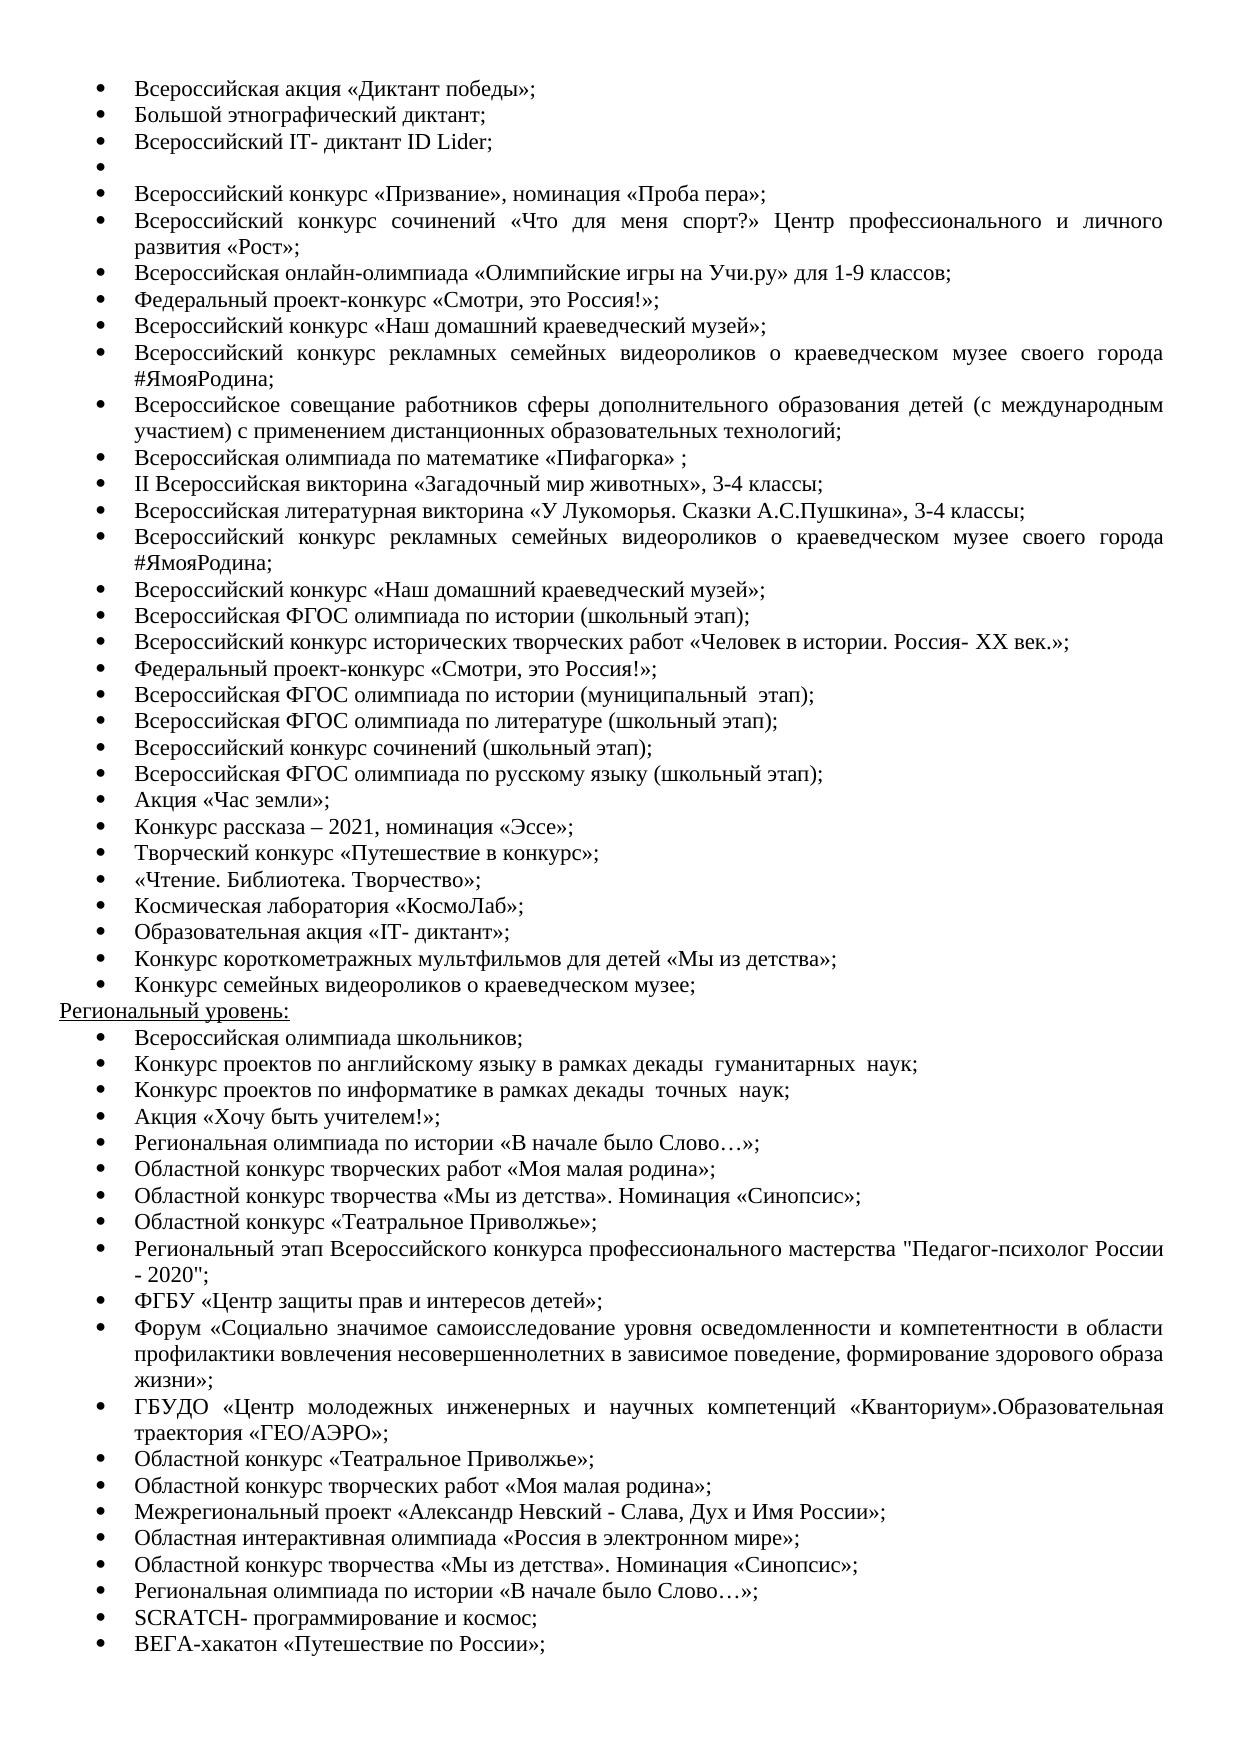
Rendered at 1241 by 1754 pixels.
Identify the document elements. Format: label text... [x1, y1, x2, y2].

list Конкурс семейных видеороликов о краеведческом музее; [97, 971, 1165, 997]
list Акция «Час земли»; [97, 787, 1165, 813]
list Областной конкурс «Театральное Приволжье»; [97, 1208, 1165, 1234]
text Региональный уровень: [59, 997, 1165, 1024]
list Акция «Хочу быть учителем!»; [97, 1103, 1165, 1129]
list Конкурс короткометражных мультфильмов для детей «Мы из детства»; [97, 945, 1165, 971]
list Космическая лаборатория «КосмоЛаб»; [97, 892, 1165, 918]
list Областной конкурс творческих работ «Моя малая родина»; [97, 1156, 1165, 1182]
list Всероссийский конкурс сочинений «Что для меня спорт?» Центр профессионального и личного развития «Рост»; [97, 207, 1165, 259]
list ФГБУ «Центр защиты прав и интересов детей»; [97, 1287, 1165, 1314]
list Всероссийская олимпиада школьников; [97, 1024, 1165, 1050]
list Конкурс проектов по английскому языку в рамках декады гуманитарных наук; [97, 1050, 1165, 1076]
list ГБУДО «Центр молодежных инженерных и научных компетенций «Кванториум».Образовательная траектория «ГЕО/АЭРО»; [97, 1393, 1165, 1445]
list II Всероссийская викторина «Загадочный мир животных», 3-4 классы; [97, 470, 1165, 497]
list ВЕГА-хакатон «Путешествие по России»; [97, 1630, 1165, 1656]
list Всероссийская литературная викторина «У Лукоморья. Сказки А.С.Пушкина», 3-4 классы; [97, 497, 1165, 523]
list Всероссийский конкурс «Наш домашний краеведческий музей»; [97, 312, 1165, 338]
list Всероссийский конкурс «Призвание», номинация «Проба пера»; [97, 180, 1165, 207]
list Областной конкурс творчества «Мы из детства». Номинация «Синопсис»; [97, 1551, 1165, 1577]
list Региональная олимпиада по истории «В начале было Слово…»; [97, 1129, 1165, 1156]
list Всероссийская акция «Диктант победы»; [97, 75, 1165, 101]
list Всероссийская ФГОС олимпиада по литературе (школьный этап); [97, 707, 1165, 734]
list SCRATCH- программирование и космос; [97, 1603, 1165, 1630]
list Всероссийская онлайн-олимпиада «Олимпийские игры на Учи.ру» для 1-9 классов; [97, 259, 1165, 286]
list Конкурс проектов по информатике в рамках декады точных наук; [97, 1076, 1165, 1103]
list Образовательная акция «IT- диктант»; [97, 918, 1165, 945]
list Всероссийский конкурс сочинений (школьный этап); [97, 734, 1165, 760]
list Всероссийская ФГОС олимпиада по истории (школьный этап); [97, 602, 1165, 628]
list Федеральный проект-конкурс «Смотри, это Россия!»; [97, 655, 1165, 681]
list Всероссийская ФГОС олимпиада по истории (муниципальный этап); [97, 681, 1165, 707]
list Всероссийский конкурс рекламных семейных видеороликов о краеведческом музее своего города #ЯмояРодина; [97, 338, 1165, 391]
list Всероссийский конкурс исторических творческих работ «Человек в истории. Россия- XX век.»; [97, 628, 1165, 655]
list Форум «Социально значимое самоисследование уровня осведомленности и компетентности в области профилактики вовлечения несовершеннолетних в зависимое поведение, формирование здорового образа жизни»; [97, 1314, 1165, 1393]
list Всероссийская олимпиада по математике «Пифагорка» ; [97, 444, 1165, 470]
list Областной конкурс творческих работ «Моя малая родина»; [97, 1472, 1165, 1498]
list Областной конкурс «Театральное Приволжье»; [97, 1445, 1165, 1472]
list Межрегиональный проект «Александр Невский - Слава, Дух и Имя России»; [97, 1498, 1165, 1524]
list Творческий конкурс «Путешествие в конкурс»; [97, 839, 1165, 866]
list Всероссийская ФГОС олимпиада по русскому языку (школьный этап); [97, 760, 1165, 787]
list Всероссийский IT- диктант ID Lider; [97, 128, 1165, 154]
list Большой этнографический диктант; [97, 101, 1165, 128]
list «Чтение. Библиотека. Творчество»; [97, 866, 1165, 892]
list Региональная олимпиада по истории «В начале было Слово…»; [97, 1577, 1165, 1603]
list Региональный этап Всероссийского конкурса профессионального мастерства "Педагог-психолог России - 2020"; [97, 1234, 1165, 1287]
list Всероссийский конкурс рекламных семейных видеороликов о краеведческом музее своего города #ЯмояРодина; [97, 523, 1165, 576]
list Всероссийский конкурс «Наш домашний краеведческий музей»; [97, 576, 1165, 602]
list Всероссийское совещание работников сферы дополнительного образования детей (с международным участием) с применением дистанционных образовательных технологий; [97, 391, 1165, 444]
list Областной конкурс творчества «Мы из детства». Номинация «Синопсис»; [97, 1182, 1165, 1208]
list Федеральный проект-конкурс «Смотри, это Россия!»; [97, 286, 1165, 312]
list Областная интерактивная олимпиада «Россия в электронном мире»; [97, 1524, 1165, 1551]
list Конкурс рассказа – 2021, номинация «Эссе»; [97, 813, 1165, 839]
